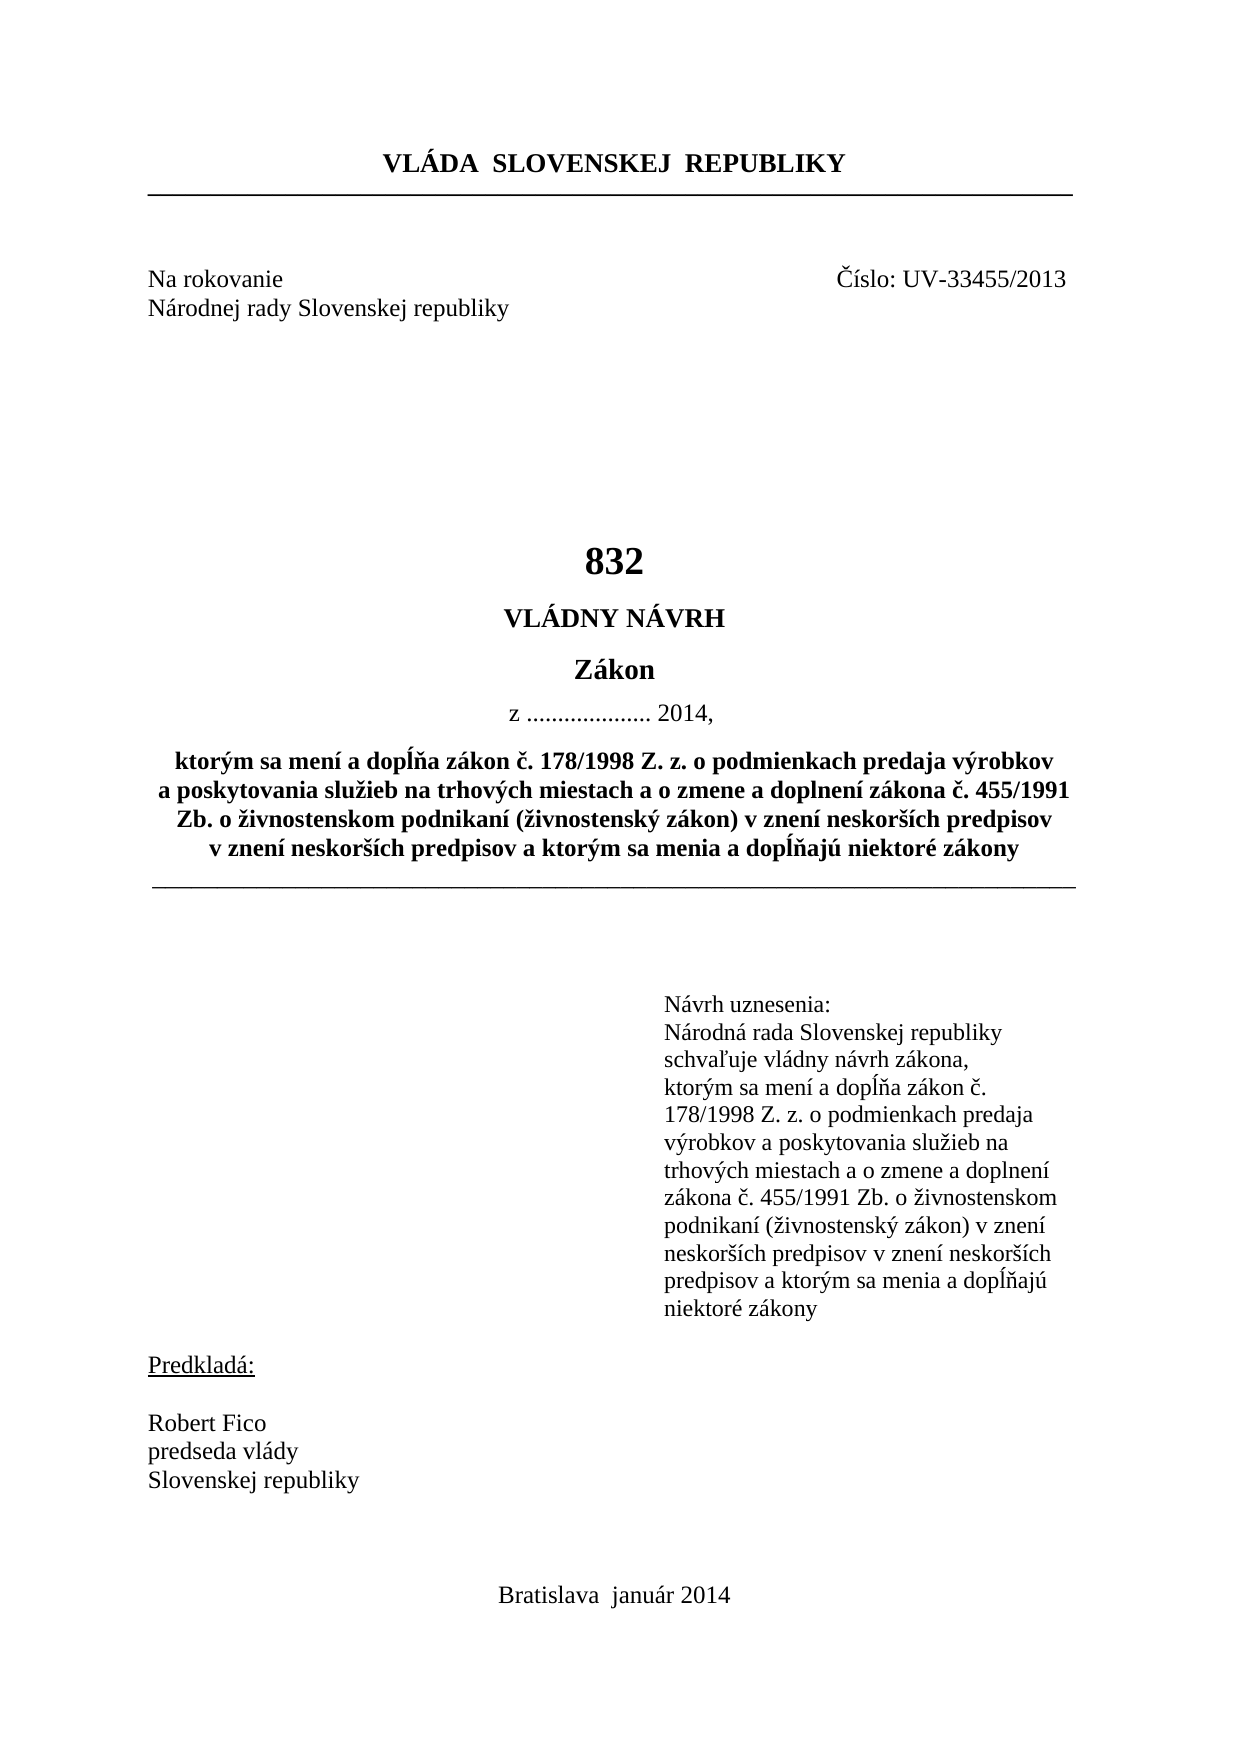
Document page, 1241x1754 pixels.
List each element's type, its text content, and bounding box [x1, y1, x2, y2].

text Robert Fico [148, 1408, 1081, 1436]
text ktorým sa mení a dopĺňa zákon č. 178/1998 Z. z. o podmienkach predaja výrobkov a poskytovania služieb na trhových miestach a o zmene a doplnení zákona č. 455/1991 Zb. o živnostenskom podnikaní (živnostenský zákon) v znení neskorších predpisov v znení neskorších predpisov a ktorým sa menia a dopĺňajú niektoré zákony [664, 1073, 1081, 1321]
text ktorým sa mení a dopĺňa zákon č. 178/1998 Z. z. o podmienkach predaja výrobkov a poskytovania služieb na trhových miestach a o zmene a doplnení zákona č. 455/1991 Zb. o živnostenskom podnikaní (živnostenský zákon) v znení neskorších predpisov v znení neskorších predpisov a ktorým sa menia a dopĺňajú niektoré zákony [148, 746, 1081, 861]
subtitle Zákon [148, 652, 1081, 686]
subtitle VLÁDNY NÁVRH [148, 602, 1081, 633]
text Bratislava január 2014 [148, 1580, 1081, 1609]
text 832 [148, 537, 1081, 583]
text Národnej rady Slovenej republiky [148, 293, 1081, 322]
text Predkladá: [148, 1350, 1081, 1379]
text predseda vlády [148, 1436, 1081, 1465]
text Slovenej republiky [590, 1018, 1081, 1045]
text Na rokovanie Číslo: UV-33455/2013 [148, 264, 1081, 293]
text Návrh uznesenia: [590, 990, 1081, 1018]
text –––––––––––––––––––––––––––––––––––––––––––––––––––––––––––––––––––––––––– [148, 178, 1081, 207]
text _______________________________________________________________________ [148, 861, 1081, 891]
text z .................... 2014, [148, 698, 1081, 727]
text schvaľuje vládny návrh zákona, [664, 1045, 1081, 1073]
text Slovenskej republiky [148, 1465, 1081, 1494]
title VLÁDA SLOVENSKEJ REPUBLIKY [148, 147, 1081, 178]
